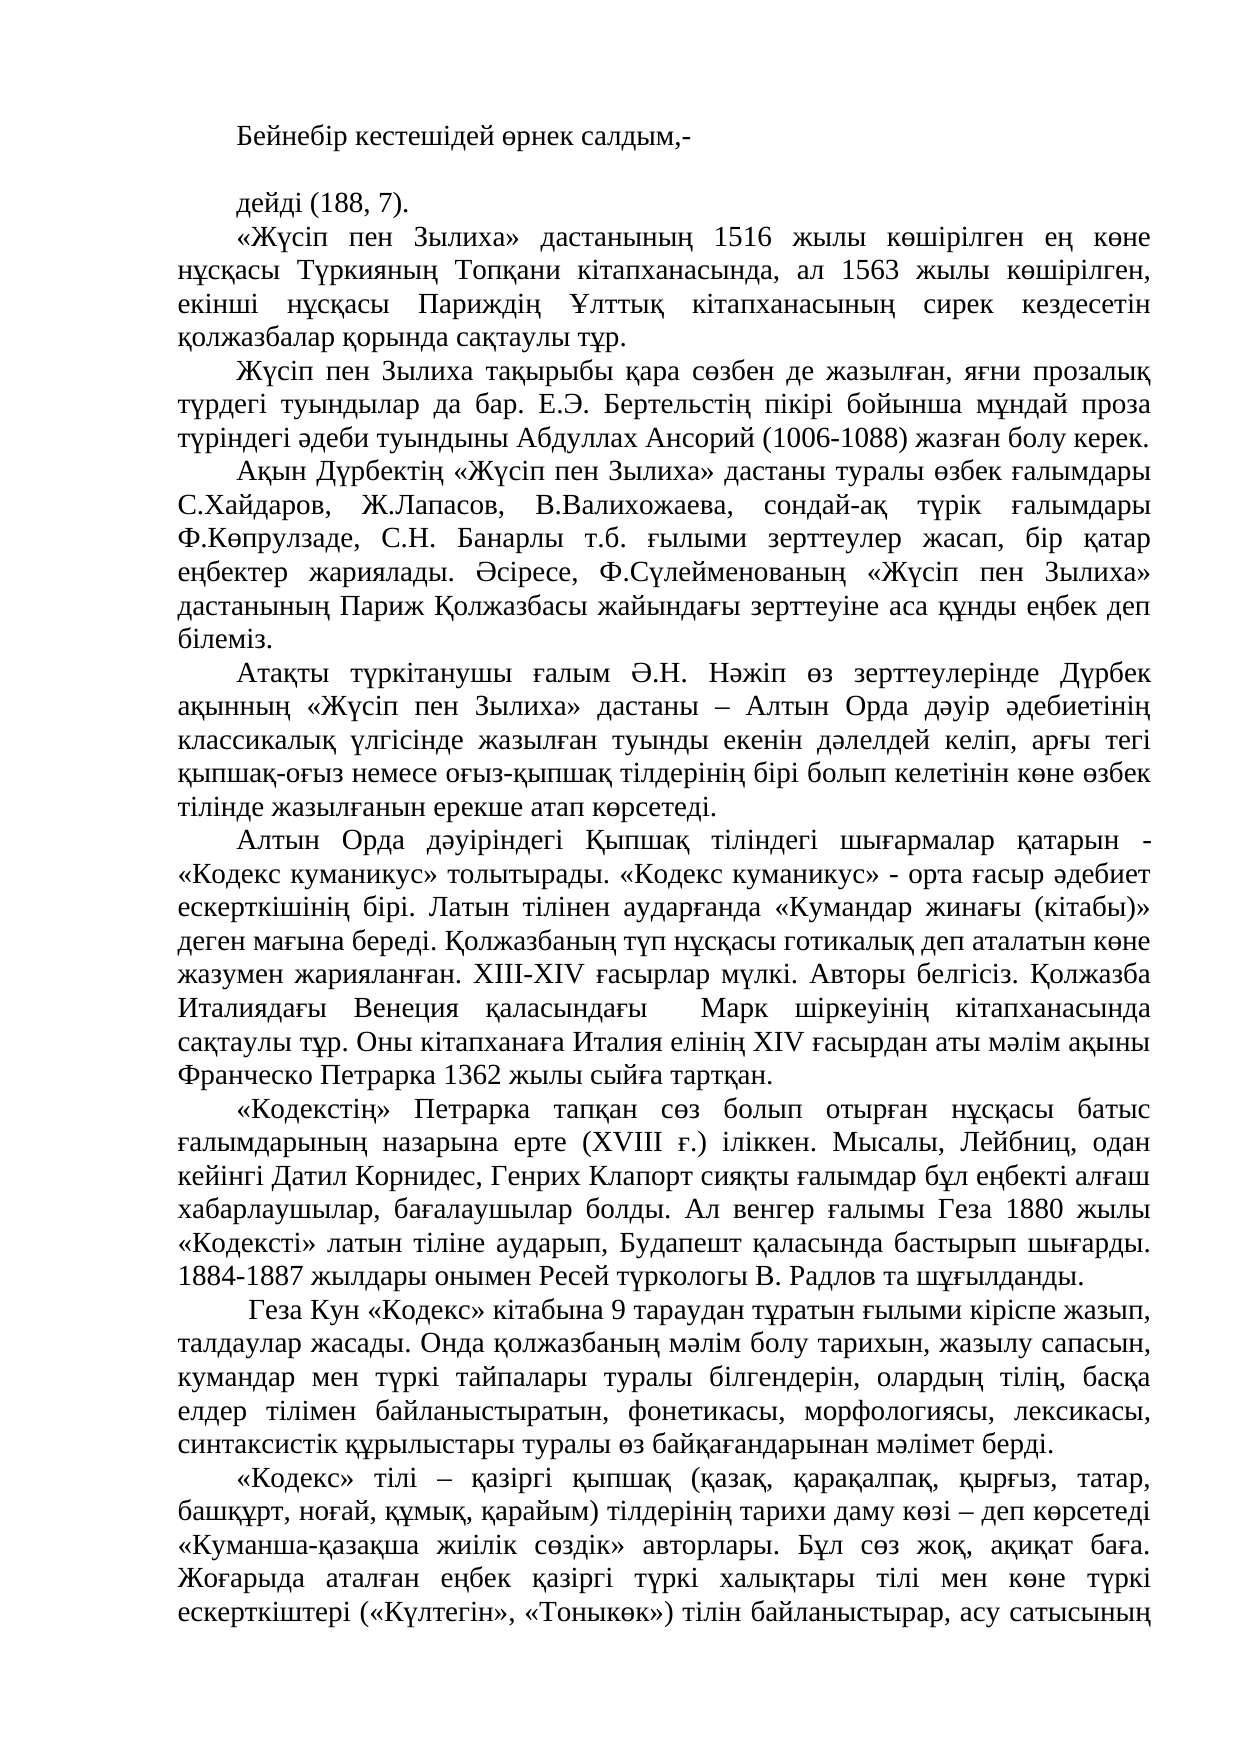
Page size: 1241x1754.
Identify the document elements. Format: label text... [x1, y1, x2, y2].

text Бейнебір кестешідей өрнек салдым,- [177, 118, 1152, 152]
text Атақты түркітанушы ғалым Ә.Н. Нәжіп өз зерттеулерінде Дүрбек ақынның «Жүсіп пен Зылиха» дастаны – Алтын Орда дәуір әдебиетінің классикалық үлгісінде жазылған туынды екенін дәлелдей келіп, арғы тегі қыпшақ-оғыз немесе оғыз-қыпшақ тілдерінің бірі болып келетінін көне өзбек тілінде жазылғанын ерекше атап көрсетеді. [177, 655, 1152, 822]
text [177, 1460, 1152, 1627]
text Ақын Дүрбектің «Жүсіп пен Зылиха» дастаны туралы өзбек ғалымдары С.Хайдаров, Ж.Лапасов, В.Валихожаева, сондай-ақ түрік ғалымдары Ф.Көпрулзаде, С.Н. Банарлы т.б. ғылыми зерттеулер жасап, бір қатар еңбектер жариялады. Әсіресе, Ф.Сүлейменованың «Жүсіп пен Зылиха» дастанының Париж Қолжазбасы жайындағы зерттеуіне аса құнды еңбек деп білеміз. [177, 453, 1152, 655]
text дейді (188, 7). [177, 185, 1152, 219]
text «Жүсіп пен Зылиха» дастанының 1516 жылы көшірілген ең көне нұсқасы Түркияның Топқани кітапханасында, ал 1563 жылы көшірілген, екінші нұсқасы Париждің Ұлттық кітапханасының сирек кездесетін қолжазбалар қорында сақтаулы тұр. [177, 219, 1152, 353]
text Геза Кун «Кодекс» кітабына 9 тараудан тұратын ғылыми кіріспе жазып, талдаулар жасады. Онда қолжазбаның мәлім болу тарихын, жазылу сапасын, кумандар мен түркі тайпалары туралы білгендерін, олардың тілің, басқа елдер тілімен байланыстыратын, фонетикасы, морфологиясы, лексикасы, синтаксистік құрылыстары туралы өз байқағандарынан мәлімет берді. [177, 1292, 1152, 1460]
text Алтын Орда дәуіріндегі Қыпшақ тіліндегі шығармалар қатарын - «Кодекс куманикус» толытырады. «Кодекс куманикус» - орта ғасыр әдебиет ескерткішінің бірі. Латын тілінен аударғанда «Кумандар жинағы (кітабы)» деген мағына береді. Қолжазбаның түп нұсқасы готикалық деп аталатын көне жазумен жарияланған. ХІІІ-ХІV ғасырлар мүлкі. Авторы белгісіз. Қолжазба Италиядағы Венеция қаласындағы Марк шіркеуінің кітапханасында сақтаулы тұр. Оны кітапханаға Италия елінің ХІV ғасырдан аты мәлім ақыны Франческо Петрарка 1362 жылы сыйға тартқан. [177, 822, 1152, 1091]
text Жүсіп пен Зылиха тақырыбы қара сөзбен де жазылған, яғни прозалық түрдегі туындылар да бар. Е.Э. Бертельстің пікірі бойынша мұндай проза түріндегі әдеби туындыны Абдуллах Ансорий (1006-1088) жазған болу керек. [177, 353, 1152, 453]
text «Кодекстің» Петрарка тапқан сөз болып отырған нұсқасы батыс ғалымдарының назарына ерте (ХVІІІ ғ.) іліккен. Мысалы, Лейбниц, одан кейінгі Датил Корнидес, Генрих Клапорт сияқты ғалымдар бұл еңбекті алғаш хабарлаушылар, бағалаушылар болды. Ал венгер ғалымы Геза 1880 жылы «Кодексті» латын тіліне аударып, Будапешт қаласында бастырып шығарды. 1884-1887 жылдары онымен Ресей түркологы В. Радлов та шұғылданды. [177, 1091, 1152, 1292]
